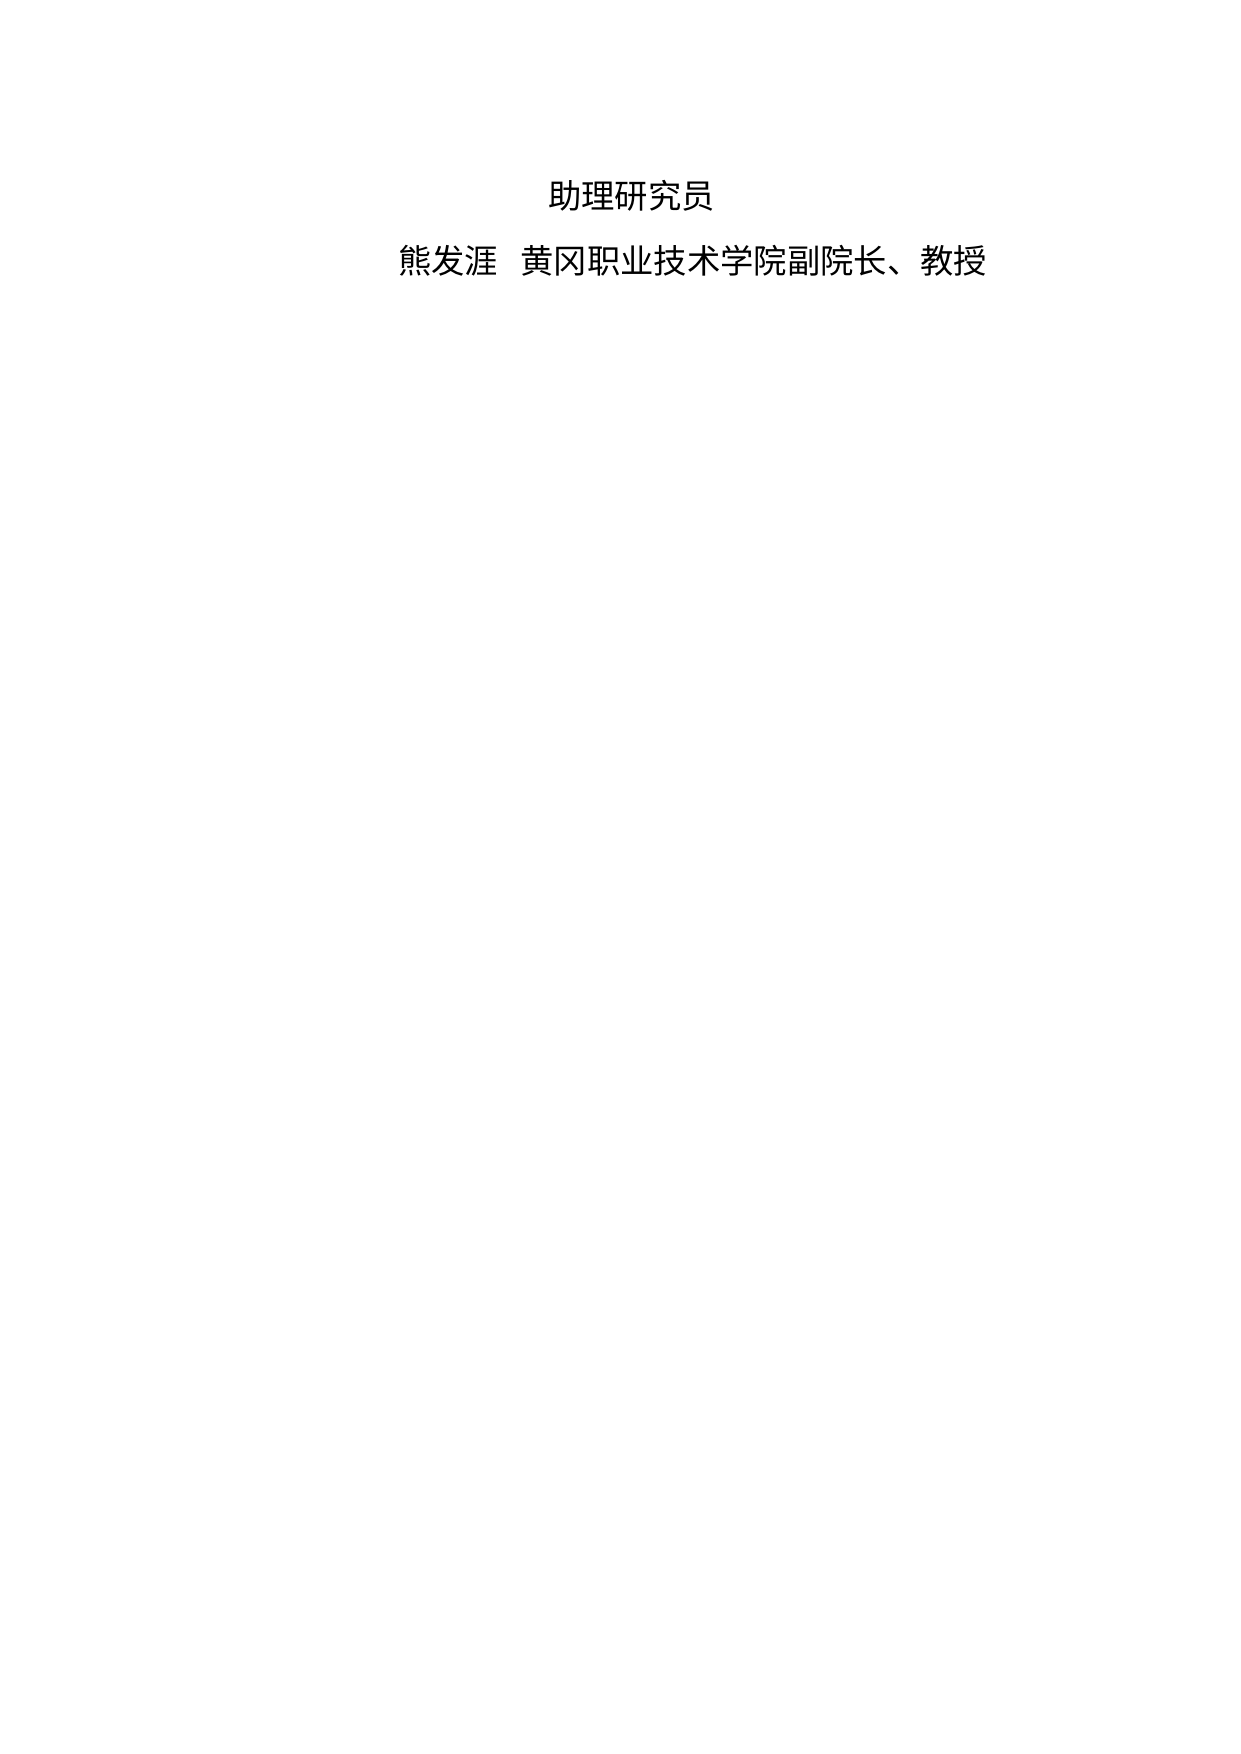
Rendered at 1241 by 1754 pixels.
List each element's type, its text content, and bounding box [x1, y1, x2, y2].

text 熊发涯 黄冈职业技术学院副院长、教授 [231, 227, 1053, 292]
text 助理研究员 [231, 162, 1053, 227]
